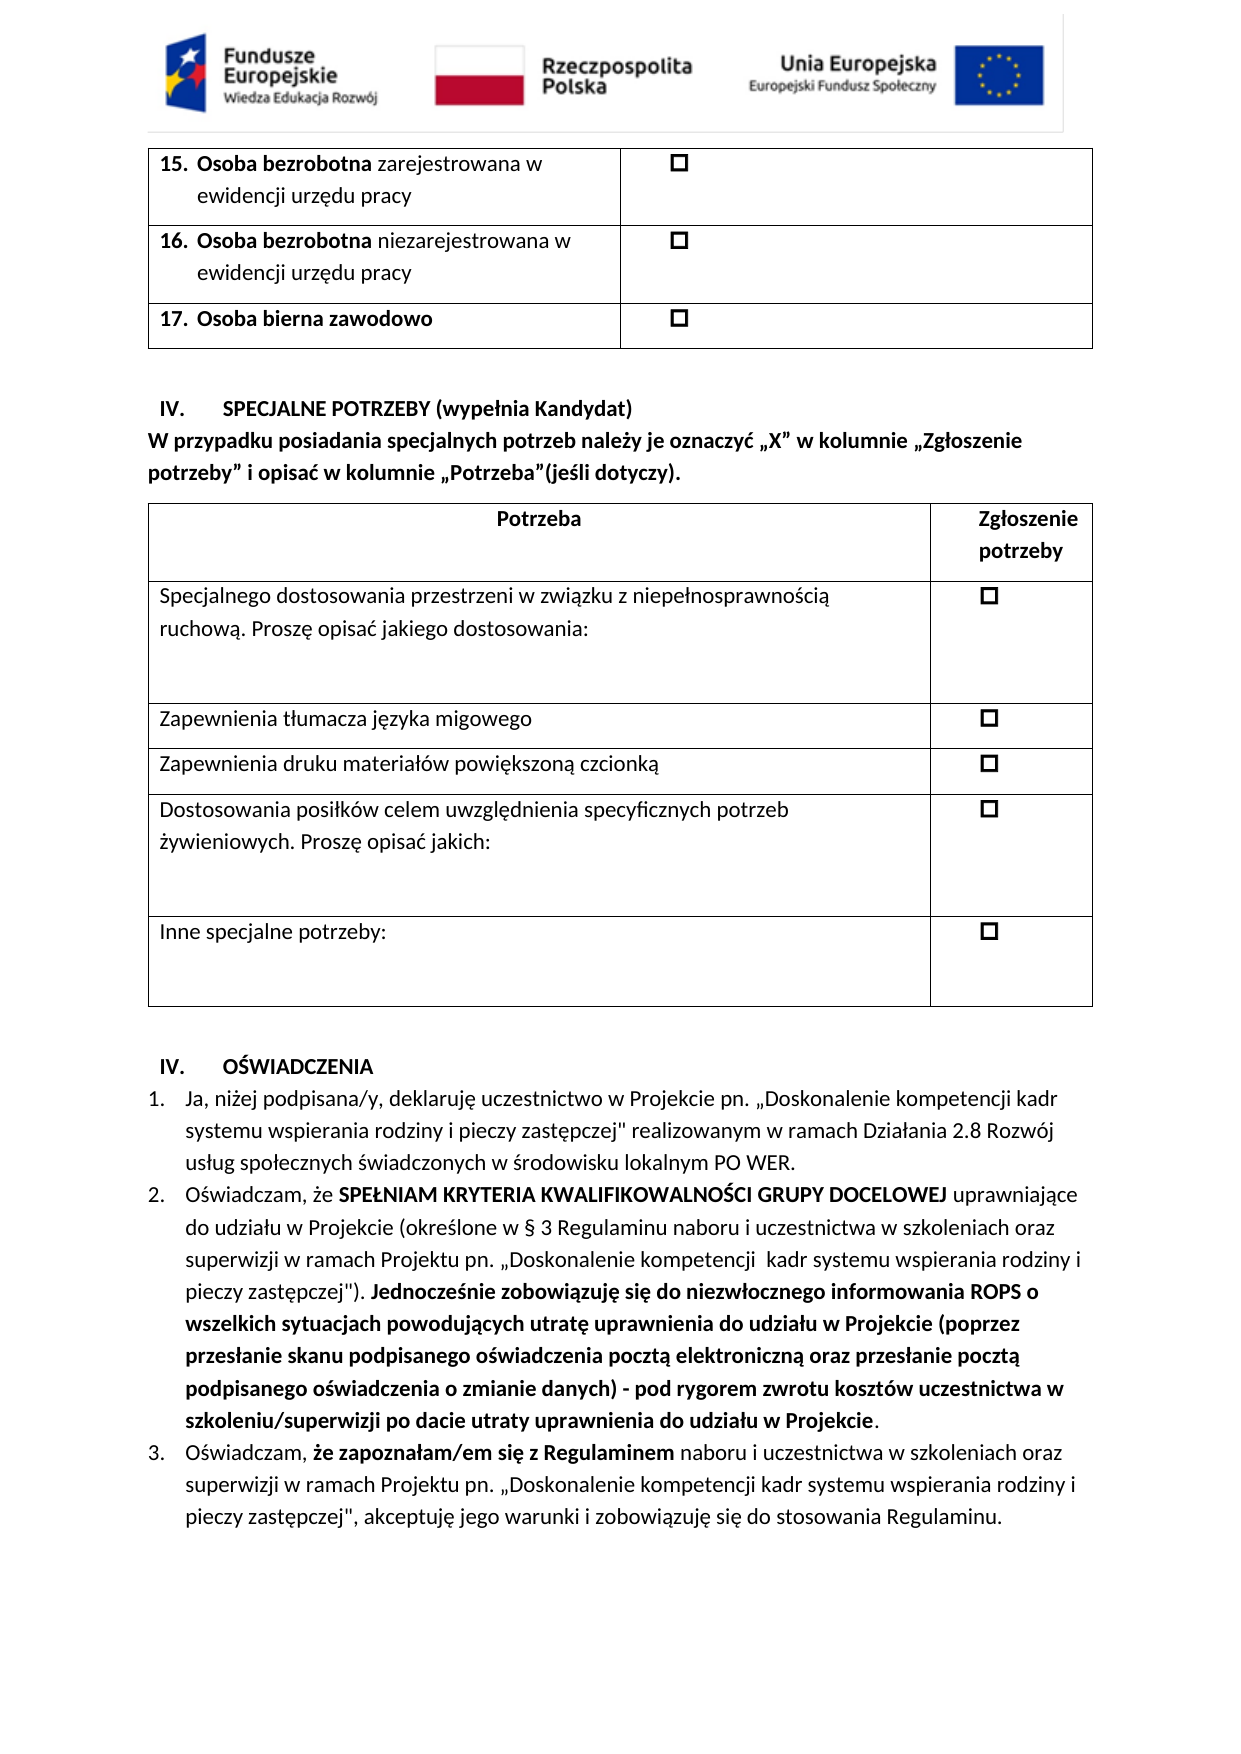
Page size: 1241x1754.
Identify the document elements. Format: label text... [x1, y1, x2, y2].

table_cell Dostosowania posiłków celem uwzględnienia specyficznych potrzeb żywieniowych. Proszę opisać jakich: [149, 795, 930, 916]
table_cell Specjalnego dostosowania przestrzeni w związku z niepełnosprawnością ruchową. Proszę opisać jakiego dostosowania: [149, 582, 930, 703]
table_cell [931, 795, 1092, 916]
table_cell Osoba bezrobotna niezarejestrowana w ewidencji urzędu pracy [149, 226, 620, 303]
list Oświadczam, że SPEŁNIAM KRYTERIA KWALIFIKOWALNOŚCI GRUPY DOCELOWEJ uprawniające do udziału w Projekcie (określone w § 3 Regulaminu naboru i uczestnictwa w szkoleniach oraz superwizji w ramach Projektu pn. „Doskonalenie kompetencji kadr systemu wspierania rodziny i pieczy zastępczej"). Jednocześnie zobowiązuję się do niezwłocznego informowania ROPS o wszelkich sytuacjach powodujących utratę uprawnienia do udziału w Projekcie (poprzez przesłanie skanu podpisanego oświadczenia pocztą elektroniczną oraz przesłanie pocztą podpisanego oświadczenia o zmianie danych) - pod rygorem zwrotu kosztów uczestnictwa w szkoleniu/superwizji po dacie utraty uprawnienia do udziału w Projekcie. [148, 1181, 1093, 1434]
list OŚWIADCZENIA [185, 1052, 1093, 1080]
table_header Potrzeba [149, 504, 930, 581]
table_cell [621, 304, 1092, 348]
table_cell Inne specjalne potrzeby: [149, 917, 930, 1006]
table_cell [931, 704, 1092, 748]
table_cell Osoba bezrobotna zarejestrowana w ewidencji urzędu pracy [149, 149, 620, 225]
table_cell Zapewnienia druku materiałów powiększoną czcionką [149, 749, 930, 794]
picture [147, 14, 1065, 134]
list Ja, niżej podpisana/y, deklaruję uczestnictwo w Projekcie pn. „Doskonalenie kompetencji kadr systemu wspierania rodziny i pieczy zastępczej" realizowanym w ramach Działania 2.8 Rozwój usług społecznych świadczonych w środowisku lokalnym PO WER. [148, 1084, 1093, 1176]
table_header Zgłoszenie potrzeby [931, 504, 1092, 581]
table_cell [931, 749, 1092, 794]
table_cell [621, 149, 1092, 225]
list Oświadczam, że zapoznałam/em się z Regulaminem naboru i uczestnictwa w szkoleniach oraz superwizji w ramach Projektu pn. „Doskonalenie kompetencji kadr systemu wspierania rodziny i pieczy zastępczej", akceptuję jego warunki i zobowiązuję się do stosowania Regulaminu. [148, 1438, 1093, 1531]
table_cell Osoba bierna zawodowo [149, 304, 620, 348]
table_cell [621, 226, 1092, 303]
list W przypadku posiadania specjalnych potrzeb należy je oznaczyć „X” w kolumnie „Zgłoszenie potrzeby” i opisać w kolumnie „Potrzeba”(jeśli dotyczy). [148, 426, 1093, 486]
table_cell [931, 582, 1092, 703]
table_cell Zapewnienia tłumacza języka migowego [149, 704, 930, 748]
table_cell [931, 917, 1092, 1006]
list SPECJALNE POTRZEBY (wypełnia Kandydat) [185, 394, 1093, 422]
